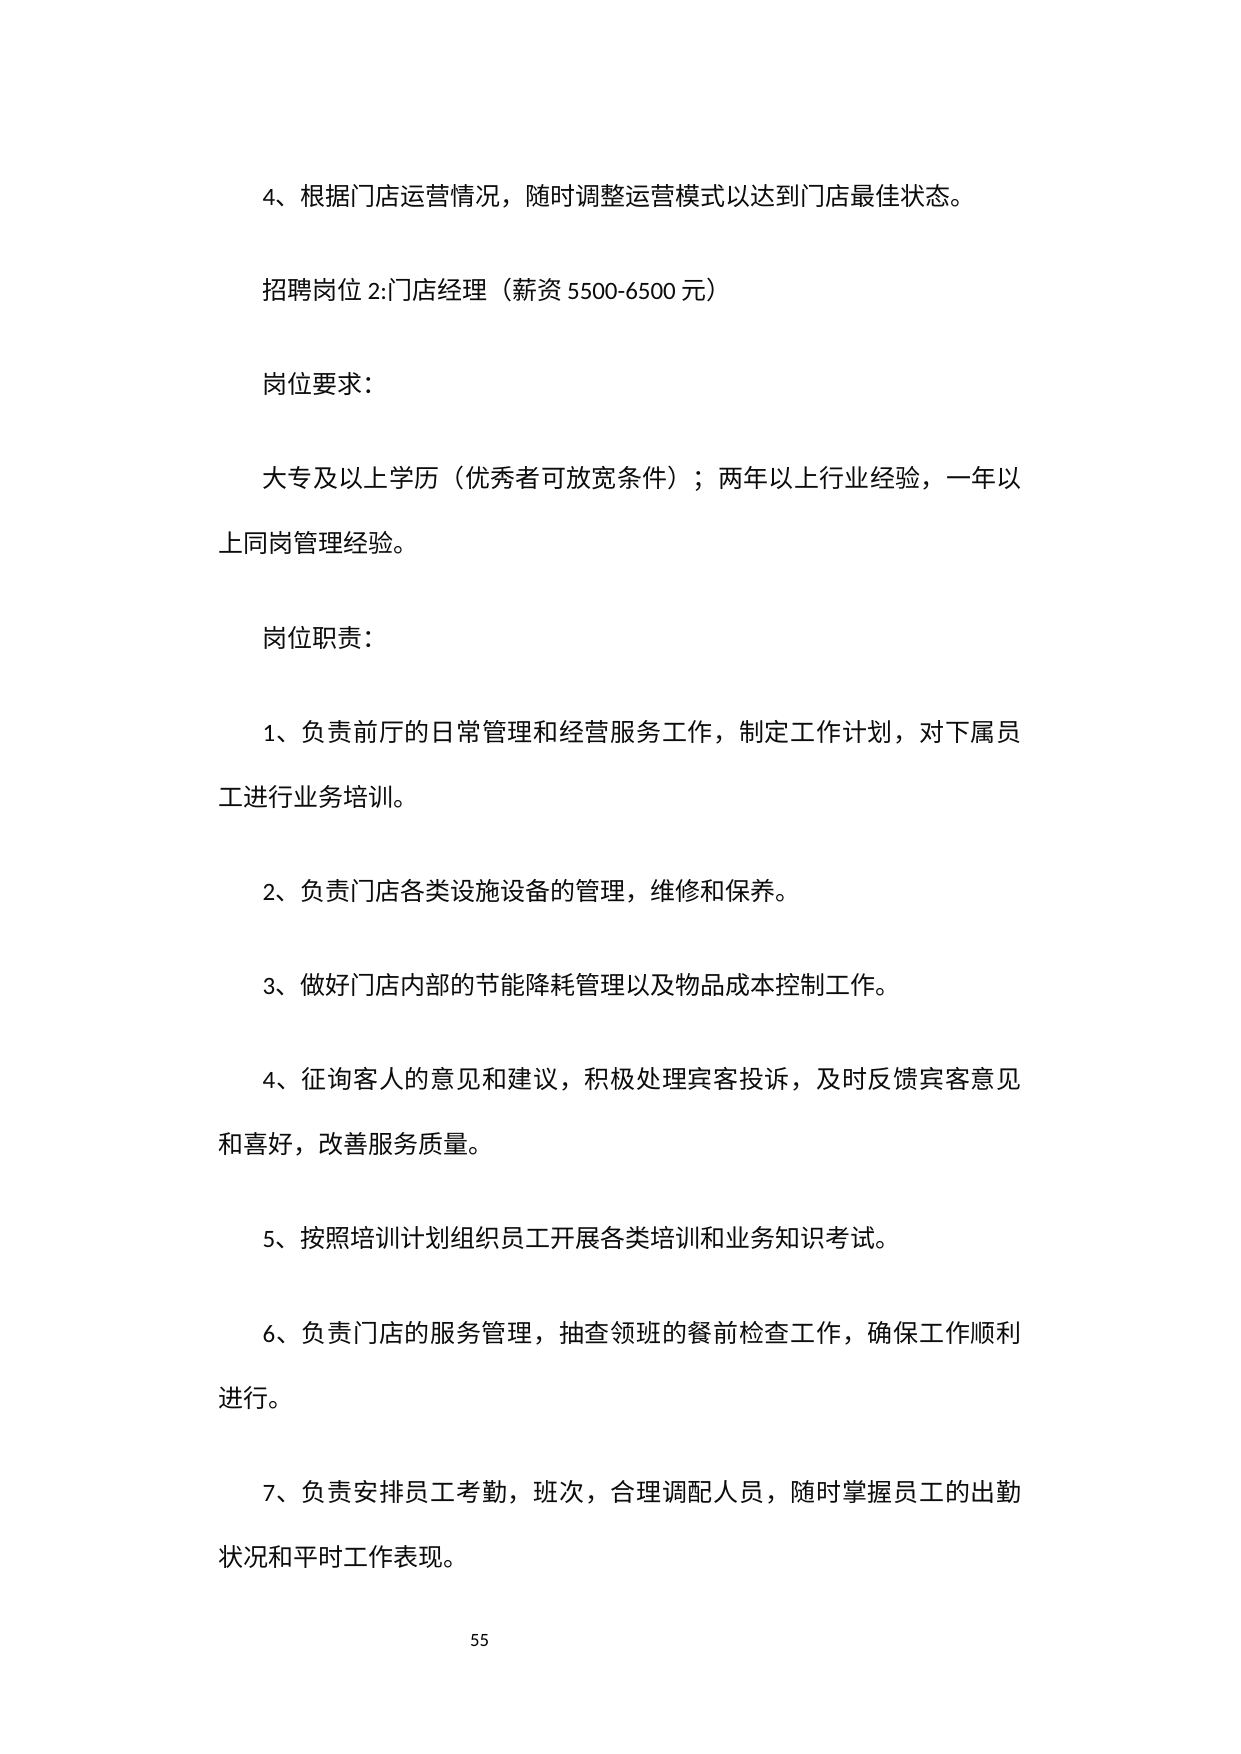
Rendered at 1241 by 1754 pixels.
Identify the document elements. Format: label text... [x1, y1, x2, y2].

text 6、负责门店的服务管理，抽查领班的餐前检查工作，确保工作顺利进行。 [219, 1299, 1021, 1429]
text 4、征询客人的意见和建议，积极处理宾客投诉，及时反馈宾客意见和喜好，改善服务质量。 [219, 1045, 1021, 1175]
text 1、负责前厅的日常管理和经营服务工作，制定工作计划，对下属员工进行业务培训。 [219, 698, 1021, 828]
text 5、按照培训计划组织员工开展各类培训和业务知识考试。 [219, 1204, 1021, 1269]
text 岗位职责： [219, 604, 1021, 669]
text 7、负责安排员工考勤，班次，合理调配人员，随时掌握员工的出勤状况和平时工作表现。 [219, 1458, 1021, 1588]
text 3、做好门店内部的节能降耗管理以及物品成本控制工作。 [219, 951, 1021, 1016]
text 岗位要求： [219, 350, 1021, 415]
text 大专及以上学历（优秀者可放宽条件）；两年以上行业经验，一年以上同岗管理经验。 [219, 444, 1021, 574]
text 2、负责门店各类设施设备的管理，维修和保养。 [219, 857, 1021, 922]
text 招聘岗位2:门店经理（薪资5500-6500元） [219, 256, 1021, 321]
text 4、根据门店运营情况，随时调整运营模式以达到门店最佳状态。 [219, 162, 1021, 227]
